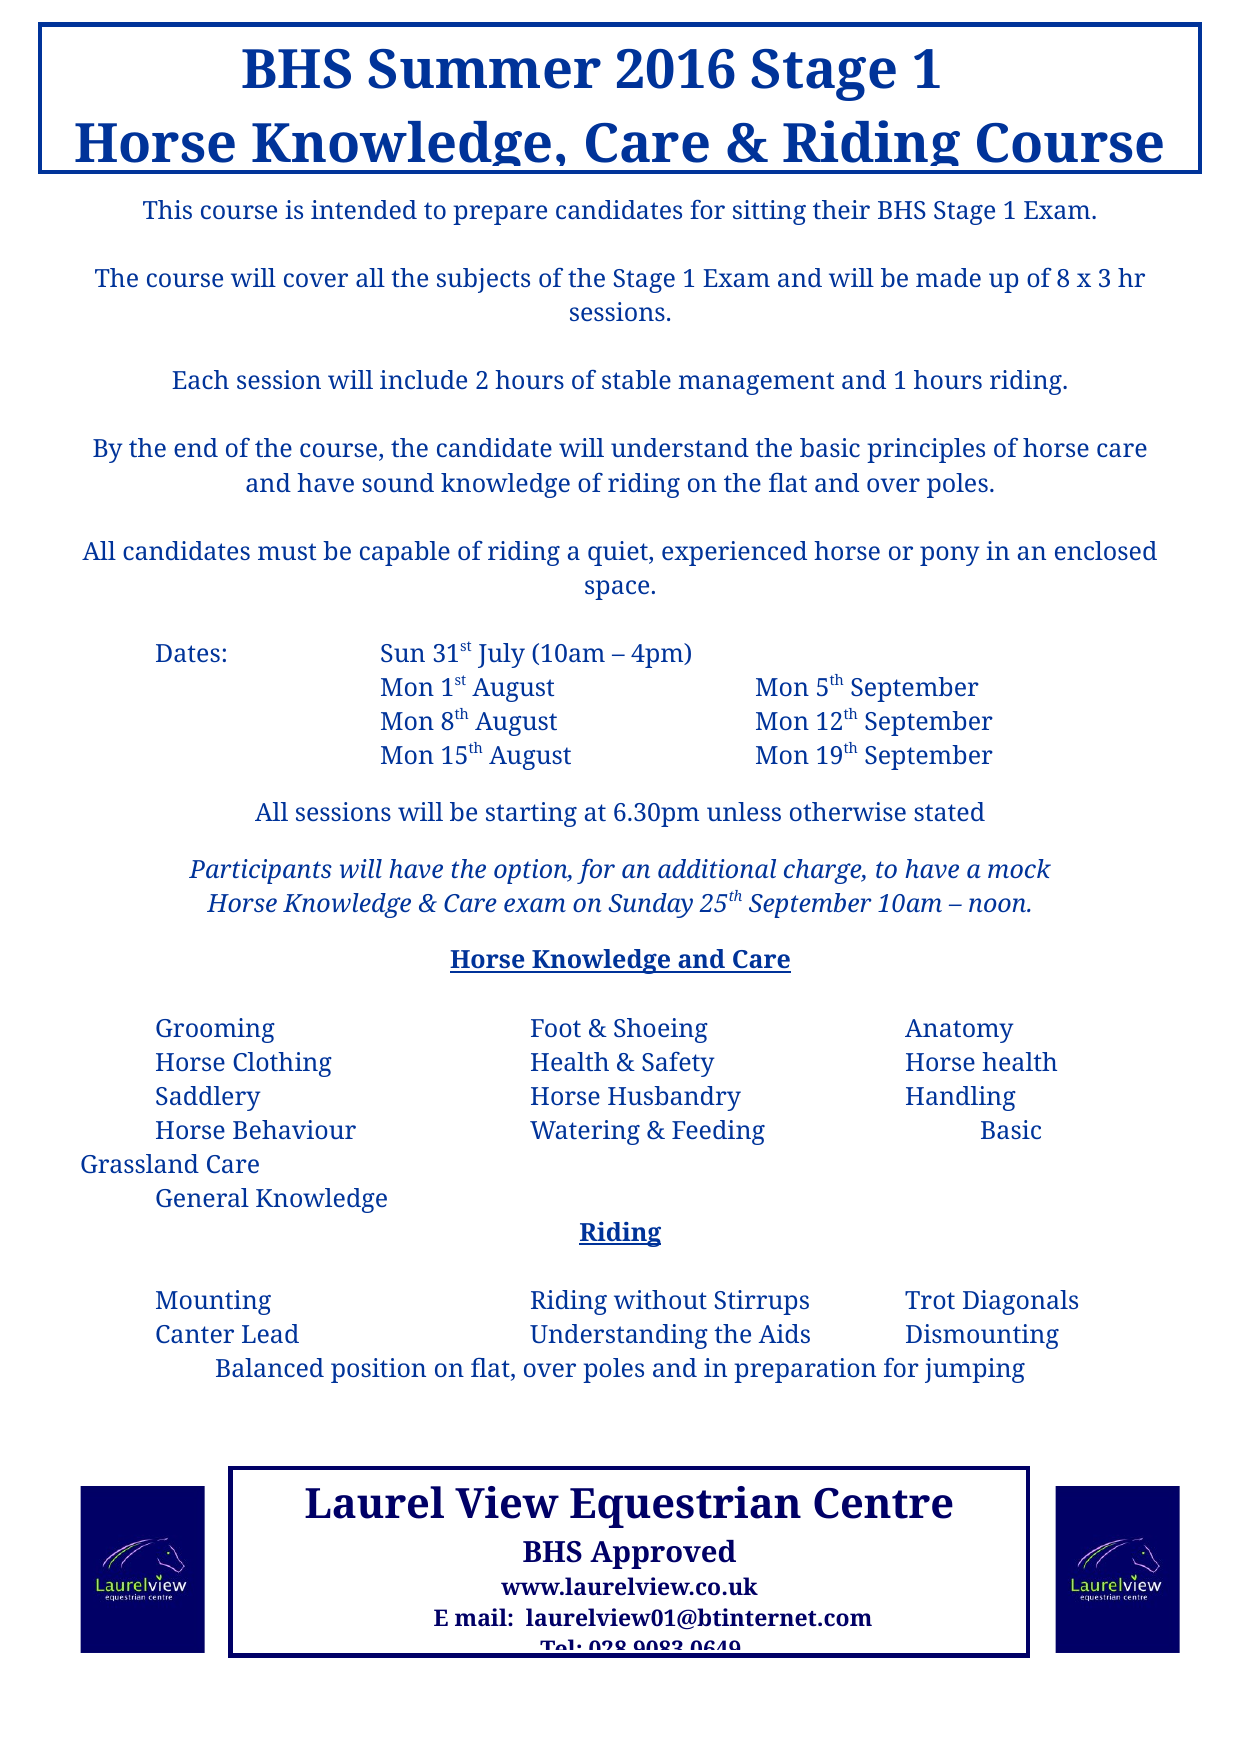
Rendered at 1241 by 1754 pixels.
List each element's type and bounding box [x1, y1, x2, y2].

picture [1055, 1486, 1180, 1653]
picture [80, 1486, 205, 1653]
